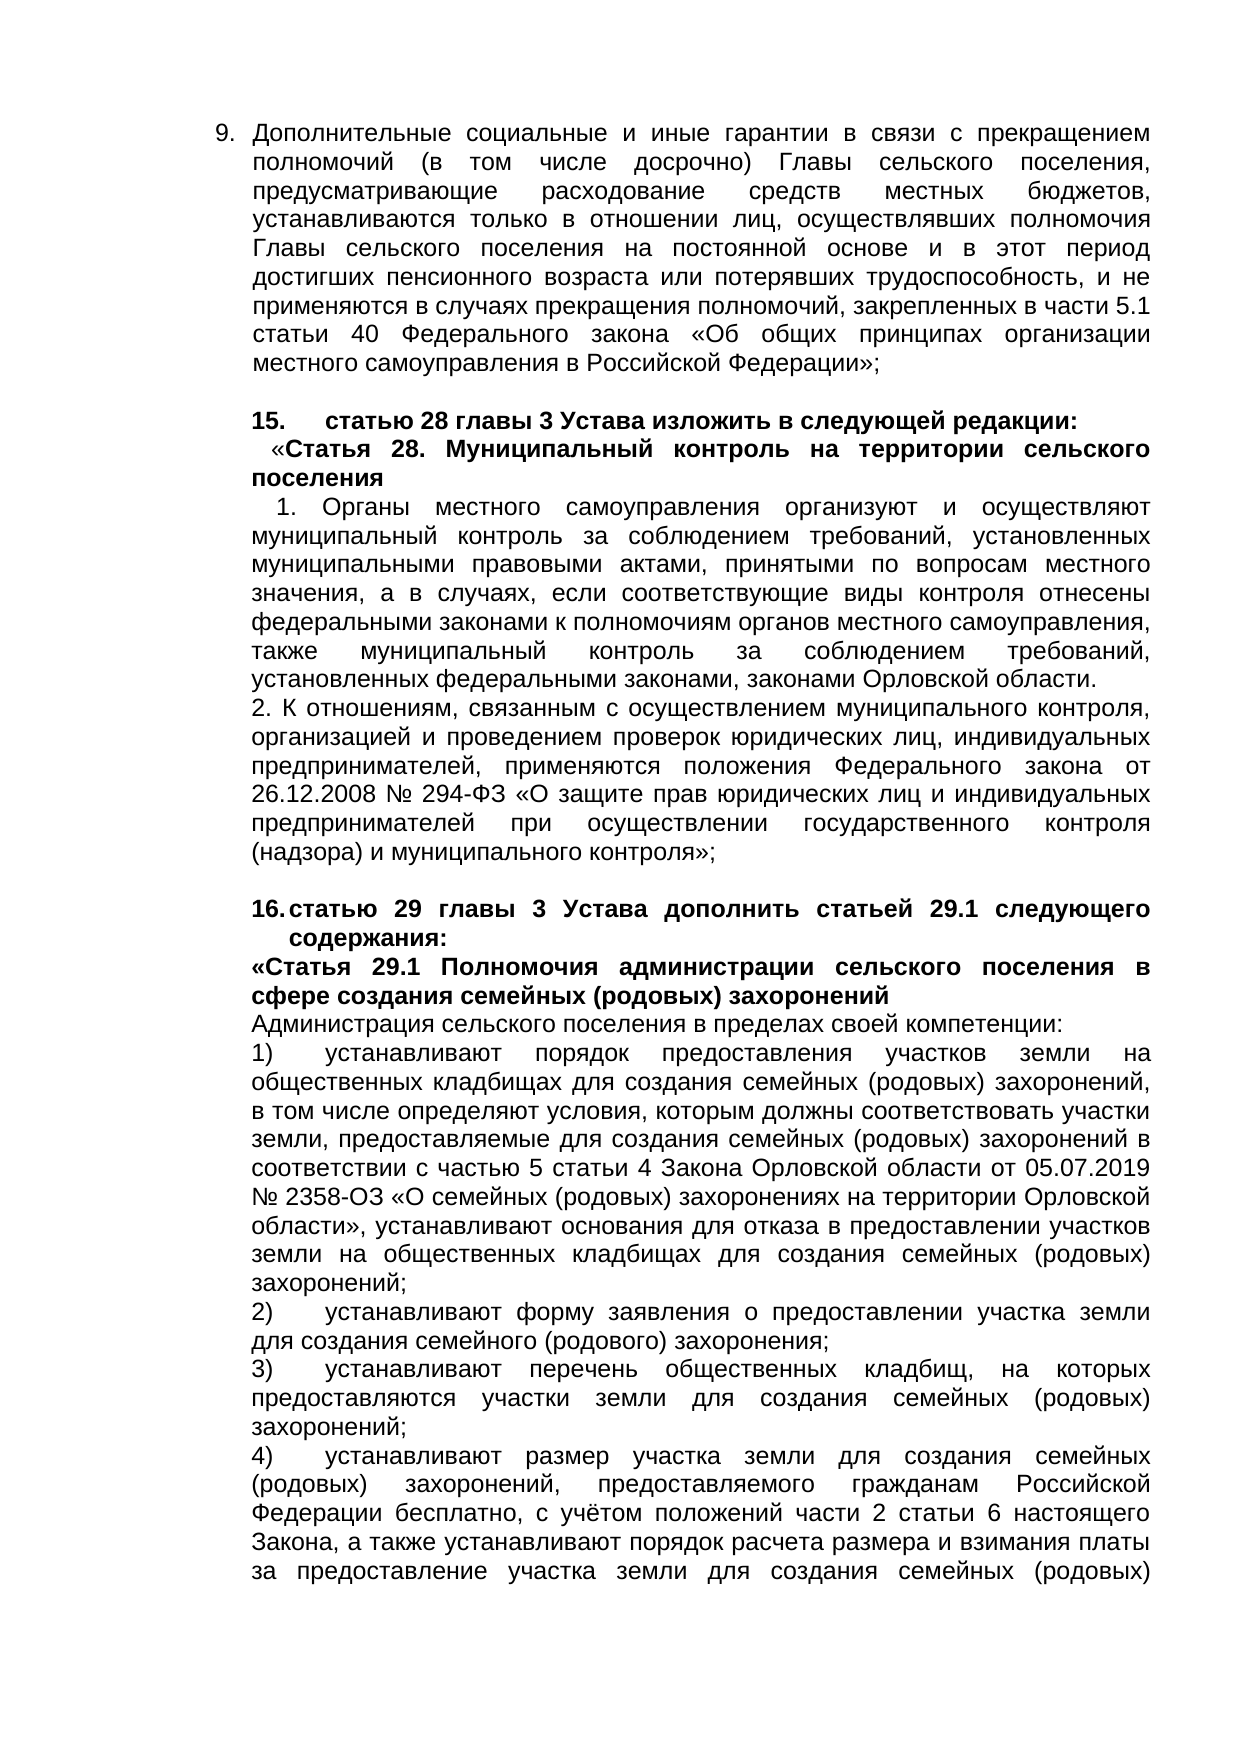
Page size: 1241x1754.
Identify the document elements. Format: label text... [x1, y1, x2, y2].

list статью 29 главы 3 Устава дополнить статьей 29.1 следующего содержания: [251, 894, 1152, 952]
list устанавливают перечень общественных кладбищ, на которых предоставляются участки земли для создания семейных (родовых) захоронений; [251, 1354, 1152, 1441]
text Администрация сельского поселения в пределах своей компетенции: [251, 1009, 1152, 1038]
list устанавливают форму заявления о предоставлении участка земли для создания семейного (родового) захоронения; [251, 1297, 1152, 1354]
text «Статья 28. Муниципальный контроль на территории сельского поселения [251, 434, 1152, 492]
list статью 28 главы 3 Устава изложить в следующей редакции: [251, 406, 1152, 434]
text 1. Органы местного самоуправления организуют и осуществляют муниципальный контроль за соблюдением требований, установленных муниципальными правовыми актами, принятыми по вопросам местного значения, а в случаях, если соответствующие виды контроля отнесены федеральными законами к полномочиям органов местного самоуправления, также муниципальный контроль за соблюдением требований, установленных федеральными законами, законами Орловской области. [251, 492, 1152, 693]
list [251, 1441, 1152, 1584]
list Дополнительные социальные и иные гарантии в связи с прекращением полномочий (в том числе досрочно) Главы сельского поселения, предусматривающие расходование средств местных бюджетов, устанавливаются только в отношении лиц, осуществлявших полномочия Главы сельского поселения на постоянной основе и в этот период достигших пенсионного возраста или потерявших трудоспособность, и не применяются в случаях прекращения полномочий, закрепленных в части 5.1 статьи 40 Федерального закона «Об общих принципах организации местного самоуправления в Российской Федерации»; [215, 118, 1152, 377]
text «Статья 29.1 Полномочия администрации сельского поселения в сфере создания семейных (родовых) захоронений [251, 952, 1152, 1009]
list устанавливают порядок предоставления участков земли на общественных кладбищах для создания семейных (родовых) захоронений, в том числе определяют условия, которым должны соответствовать участки земли, предоставляемые для создания семейных (родовых) захоронений в соответствии с частью 5 статьи 4 Закона Орловской области от 05.07.2019 № 2358-ОЗ «О семейных (родовых) захоронениях на территории Орловской области», устанавливают основания для отказа в предоставлении участков земли на общественных кладбищах для создания семейных (родовых) захоронений; [251, 1038, 1152, 1297]
text 2. К отношениям, связанным с осуществлением муниципального контроля, организацией и проведением проверок юридических лиц, индивидуальных предпринимателей, применяются положения Федерального закона от 26.12.2008 № 294-ФЗ «О защите прав юридических лиц и индивидуальных предпринимателей при осуществлении государственного контроля (надзора) и муниципального контроля»; [251, 693, 1152, 866]
